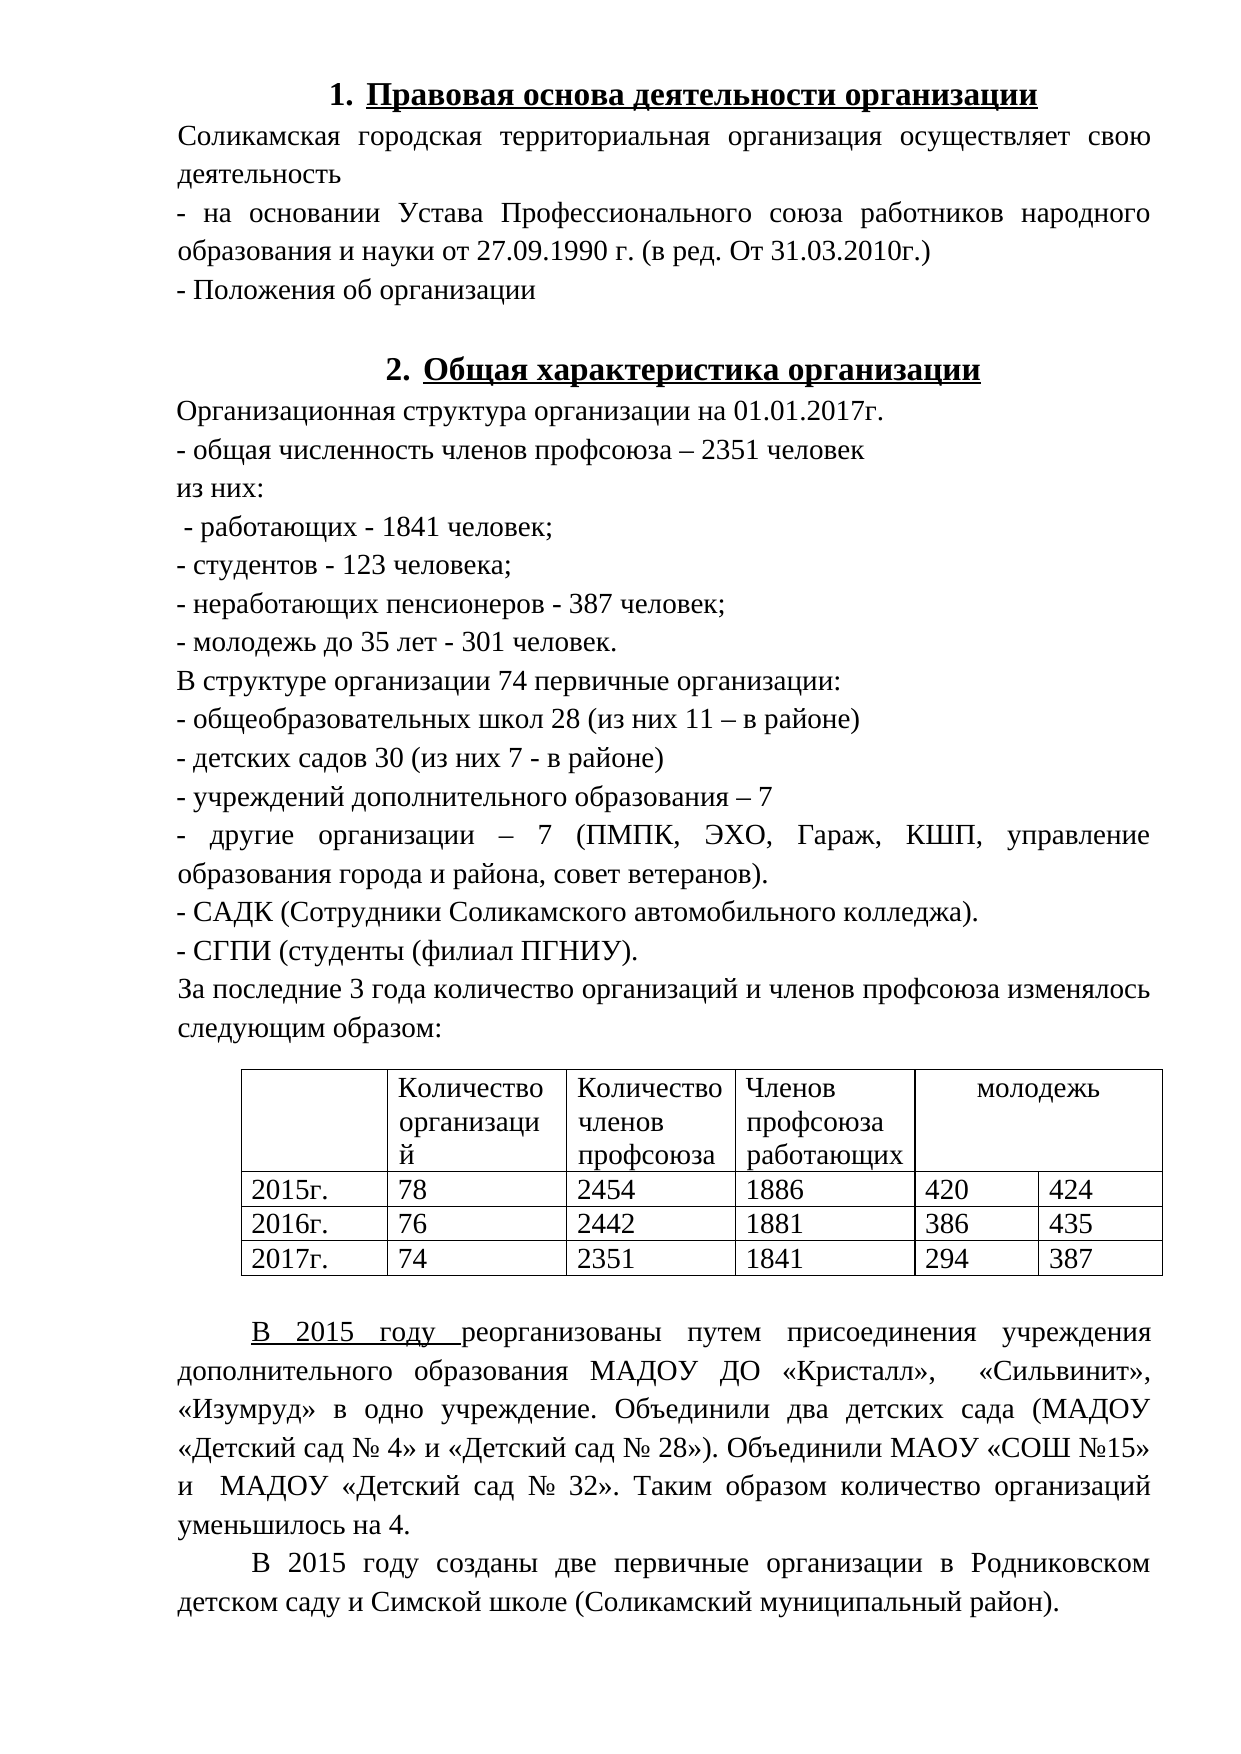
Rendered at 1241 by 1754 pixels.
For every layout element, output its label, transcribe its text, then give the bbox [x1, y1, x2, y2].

table_cell 78 [388, 1172, 566, 1206]
list - другие организации – 7 (ПМПК, ЭХО, Гараж, КШП, управление образования города и района, совет ветеранов). [176, 817, 1152, 889]
table_header молодежь [916, 1070, 1162, 1171]
list В структуре организации 74 первичные организации: [176, 663, 1152, 697]
list - общеобразовательных школ 28 (из них 11 – в районе) [176, 702, 1152, 735]
table_cell 2442 [567, 1207, 735, 1240]
table_cell 2454 [567, 1172, 735, 1206]
table_cell 2351 [567, 1241, 735, 1275]
list В 2015 году реорганизованы путем присоединения учреждения дополнительного образования МАДОУ ДО «Кристалл», «Сильвинит», «Изумруд» в одно учреждение. Объединили два детских сада (МАДОУ «Детский сад № 4» и «Детский сад № 28»). Объединили МАОУ «СОШ №15» и МАДОУ «Детский сад № 32». Таким образом количество организаций уменьшилось на 4. [177, 1314, 1152, 1541]
list За последние 3 года количество организаций и членов профсоюза изменялось следующим образом: [176, 971, 1152, 1043]
list - общая численность членов профсоюза – 2351 человек [176, 432, 1152, 465]
list из них: [176, 470, 1152, 504]
table_cell 1841 [736, 1241, 914, 1275]
list - на основании Устава Профессионального союза работников народного образования и науки от 27.09.1990 г. (в ред. От 31.03.2010г.) [176, 195, 1152, 267]
table_cell 1881 [736, 1207, 914, 1240]
table_header Количество организаций [388, 1070, 566, 1171]
table_header [242, 1070, 387, 1171]
table_cell 386 [916, 1207, 1038, 1240]
table_cell 420 [916, 1172, 1038, 1206]
table_cell 424 [1039, 1172, 1162, 1206]
list - СГПИ (студенты (филиал ПГНИУ). [176, 933, 1152, 966]
list Соликамская городская территориальная организация осуществляет свою деятельность [177, 118, 1152, 190]
list - студентов - 123 человека; [176, 547, 1152, 581]
table_cell 2016г. [242, 1207, 387, 1240]
table_cell 1886 [736, 1172, 914, 1206]
table_cell 76 [388, 1207, 566, 1240]
table_cell 387 [1039, 1241, 1162, 1275]
list - учреждений дополнительного образования – 7 [176, 779, 1152, 812]
table_header Количество членов профсоюза [567, 1070, 735, 1171]
table_header Членов профсоюза работающих [736, 1070, 914, 1171]
list Общая характеристика организации [215, 349, 1152, 387]
list - неработающих пенсионеров - 387 человек; [176, 586, 1152, 619]
table_cell 2015г. [242, 1172, 387, 1206]
table_cell 74 [388, 1241, 566, 1275]
list - детских садов 30 (из них 7 - в районе) [176, 740, 1152, 774]
list В 2015 году созданы две первичные организации в Родниковском детском саду и Симской школе (Соликамский муниципальный район). [176, 1546, 1152, 1618]
table_cell 294 [916, 1241, 1038, 1275]
list Правовая основа деятельности организации [215, 74, 1152, 112]
list - Положения об организации [176, 272, 1152, 306]
list - работающих - 1841 человек; [176, 509, 1152, 542]
list Организационная структура организации на 01.01.2017г. [176, 393, 1152, 427]
list - молодежь до 35 лет - 301 человек. [176, 624, 1152, 658]
list - САДК (Сотрудники Соликамского автомобильного колледжа). [176, 894, 1152, 928]
table_cell 2017г. [242, 1241, 387, 1275]
table_cell 435 [1039, 1207, 1162, 1240]
